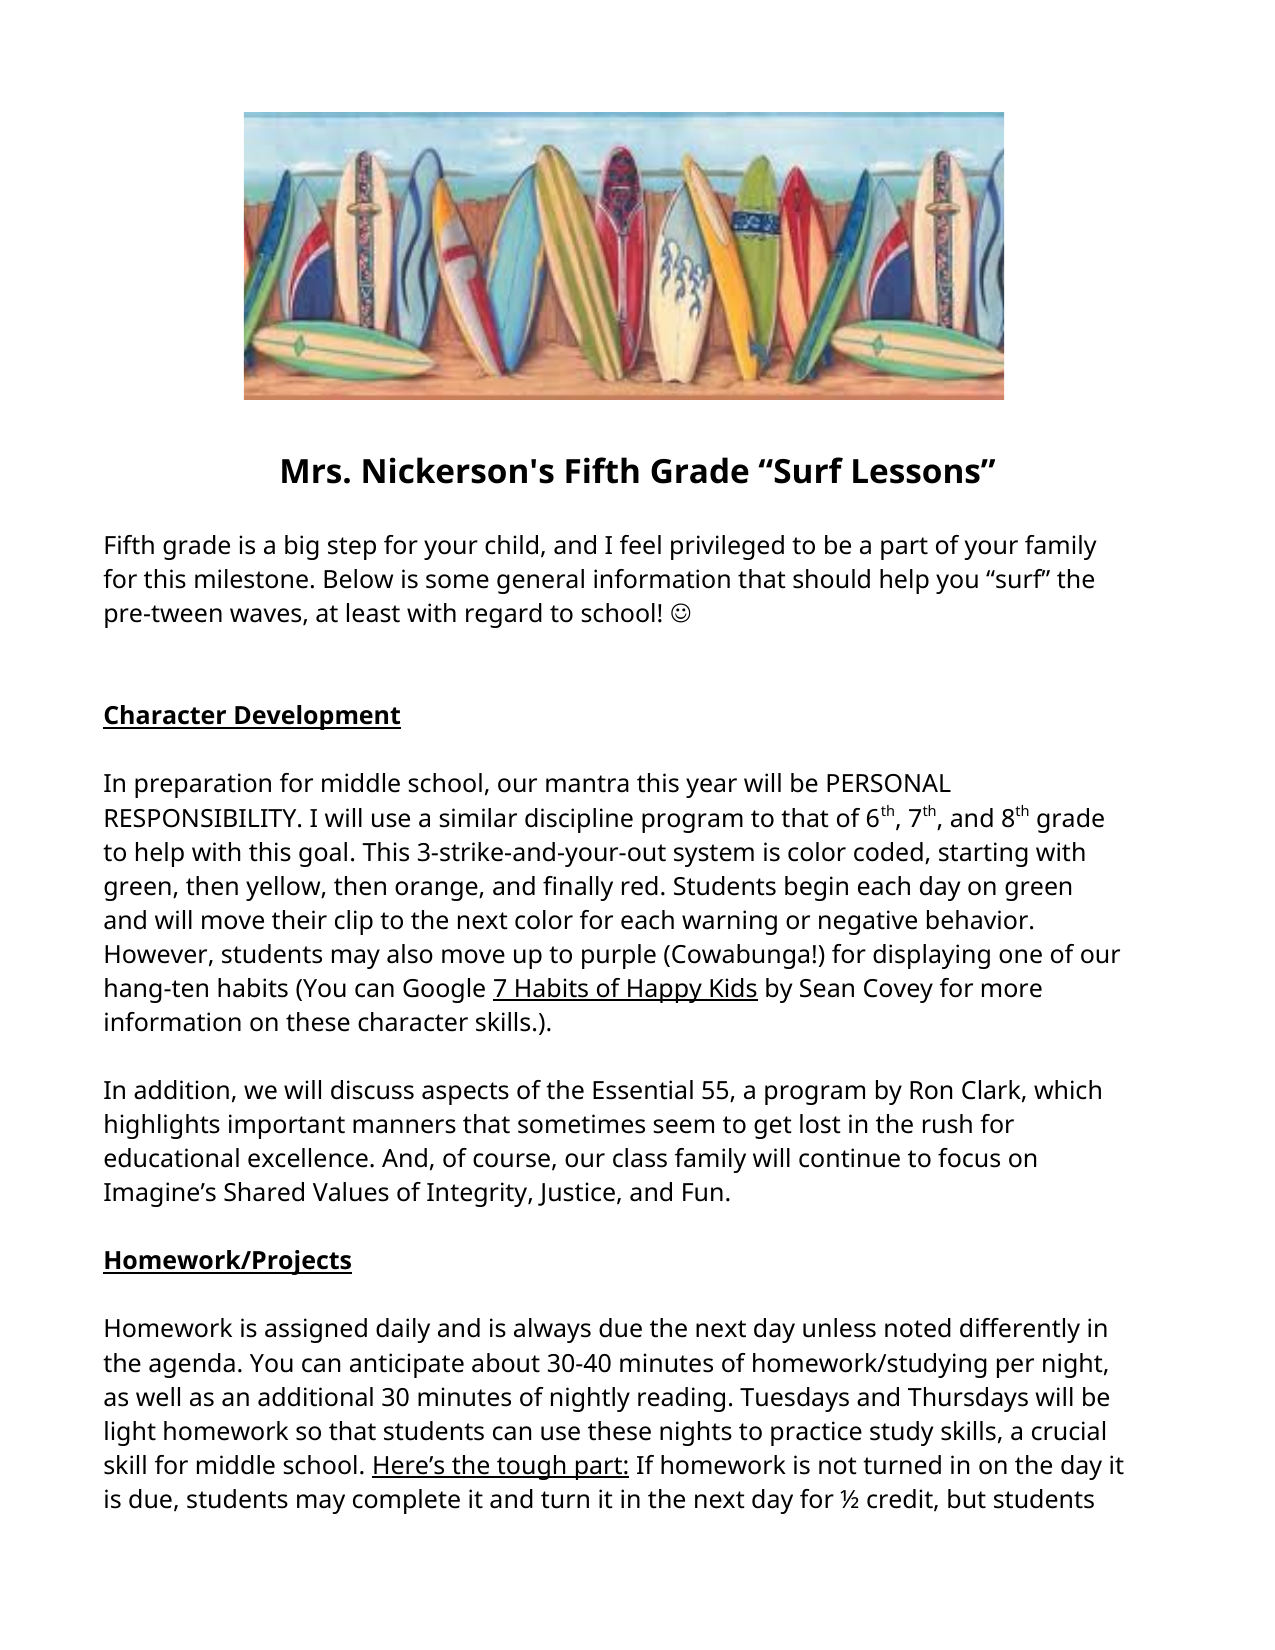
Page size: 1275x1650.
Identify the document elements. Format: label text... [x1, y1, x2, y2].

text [103, 1311, 1125, 1516]
text Homework/Projects [103, 1243, 1125, 1277]
text In addition, we will discuss aspects of the Essential 55, a program by Ron Clark, which highlights important manners that sometimes seem to get lost in the rush for educational excellence. And, of course, our class family will continue to focus on Imagine’s Shared Values of Integrity, Justice, and Fun. [103, 1073, 1125, 1209]
text In preparation for middle school, our mantra this year will be PERSONAL RESPONSIBILITY. I will use a similar discipline program to that of 6th, 7th, and 8th grade to help with this goal. This 3-strike-and-your-out system is color coded, starting with green, then yellow, then orange, and finally red. Students begin each day on green and will move their clip to the next color for each warning or negative behavior. However, students may also move up to purple (Cowabunga!) for displaying one of our hang-ten habits (You can Google 7 Habits of Happy Kids by Sean Covey for more information on these character skills.). [103, 766, 1125, 1039]
text Mrs. Nickerson's Fifth Grade “Surf Lessons” [150, 448, 1125, 494]
text Fifth grade is a big step for your child, and I feel privileged to be a part of your family for this milestone. Below is some general information that should help you “surf” the pre-tween waves, at least with regard to school! [103, 528, 1125, 630]
picture [243, 112, 1005, 400]
text Character Development [103, 698, 1125, 732]
